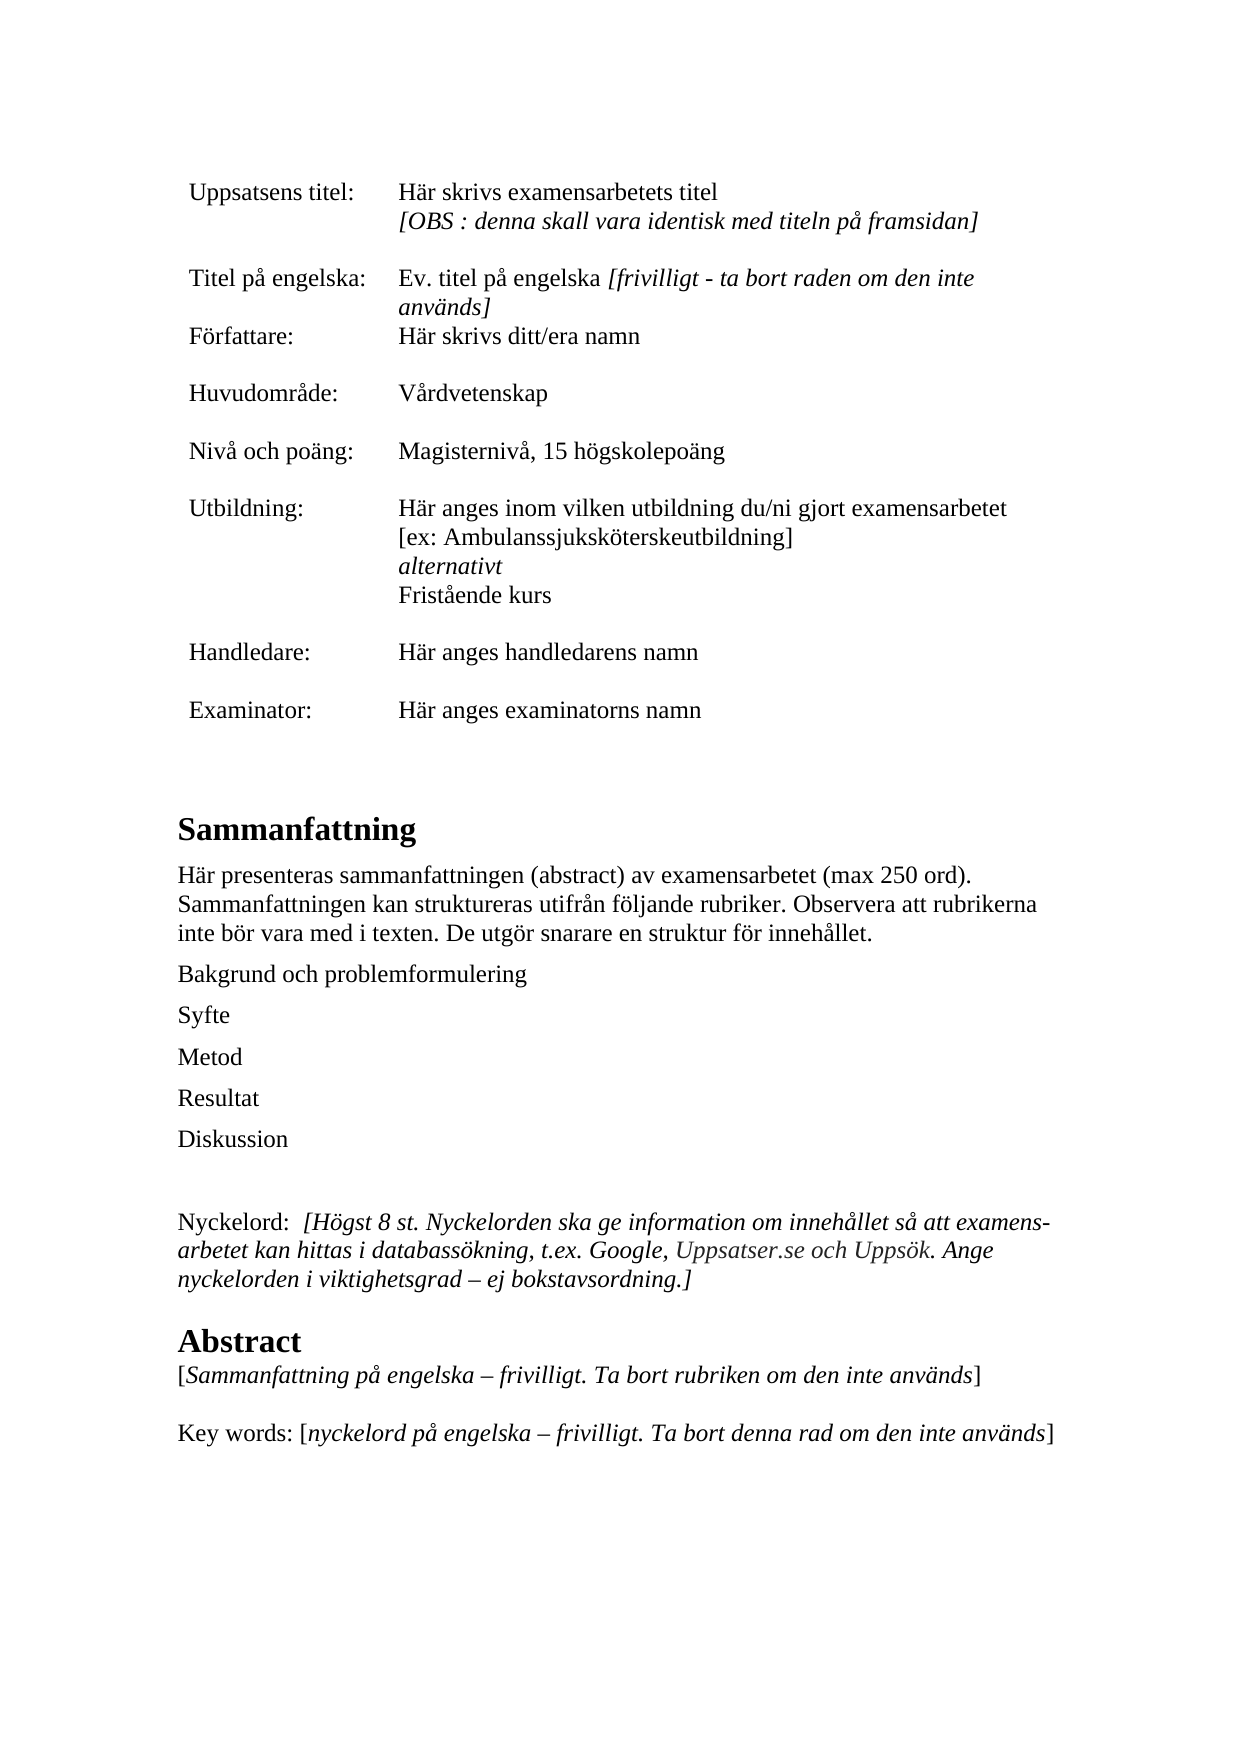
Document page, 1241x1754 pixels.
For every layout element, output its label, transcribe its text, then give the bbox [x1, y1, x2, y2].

text Abstract [177, 1322, 1063, 1360]
table_cell Utbildning: [177, 494, 387, 637]
table_cell Ev. titel på engelska [frivilligt - ta bort raden om den inte används] [387, 264, 1063, 321]
table_cell Författare: [177, 321, 387, 378]
table_cell Här anges handledarens namn [387, 637, 1063, 695]
text Här presenteras sammanfattningen (abstract) av examensarbetet (max 250 ord). Sammanfattningen kan struktureras utifrån följande rubriker. Observera att rubrikerna inte bör vara med i texten. De utgör snarare en struktur för innehållet. [177, 861, 1063, 947]
table_cell Magisternivå, 15 högskolepoäng [387, 436, 1063, 493]
table_cell Titel på engelska: [177, 264, 387, 321]
table_cell Examinator: [177, 695, 387, 752]
table_header Uppsatsens titel: [177, 177, 387, 263]
table_cell Handledare: [177, 637, 387, 695]
text Nyckelord: [Högst 8 st. Nyckelorden ska ge information om innehållet så att examens-arbetet kan hittas i databassökning, t.ex. Google, Uppsatser.se och Uppsök. Ange nyckelorden i viktighetsgrad – ej bokstavsordning.] [177, 1207, 1063, 1293]
text Diskussion [177, 1124, 1063, 1153]
table_cell Huvudområde: [177, 379, 387, 436]
table_cell Här skrivs ditt/era namn [387, 321, 1063, 378]
text Metod [177, 1042, 1063, 1071]
text Key words: [nyckelord på engelska – frivilligt. Ta bort denna rad om den inte används] [177, 1418, 1063, 1446]
table_cell Här anges examinatorns namn [387, 695, 1063, 752]
table_cell Nivå och poäng: [177, 436, 387, 493]
table_header Här skrivs examensarbetets titel [OBS : denna skall vara identisk med titeln på framsidan] [387, 177, 1063, 263]
text [Sammanfattning på engelska – frivilligt. Ta bort rubriken om den inte används] [177, 1360, 1063, 1389]
text Syfte [177, 1001, 1063, 1029]
table_cell Vårdvetenskap [387, 379, 1063, 436]
text Sammanfattning [177, 810, 1063, 848]
table_cell Här anges inom vilken utbildning du/ni gjort examensarbetet [ex: Ambulanssjuksköterskeutbildning] alternativt Fristående kurs [387, 494, 1063, 637]
text Bakgrund och problemformulering [177, 959, 1063, 988]
text Resultat [177, 1083, 1063, 1112]
